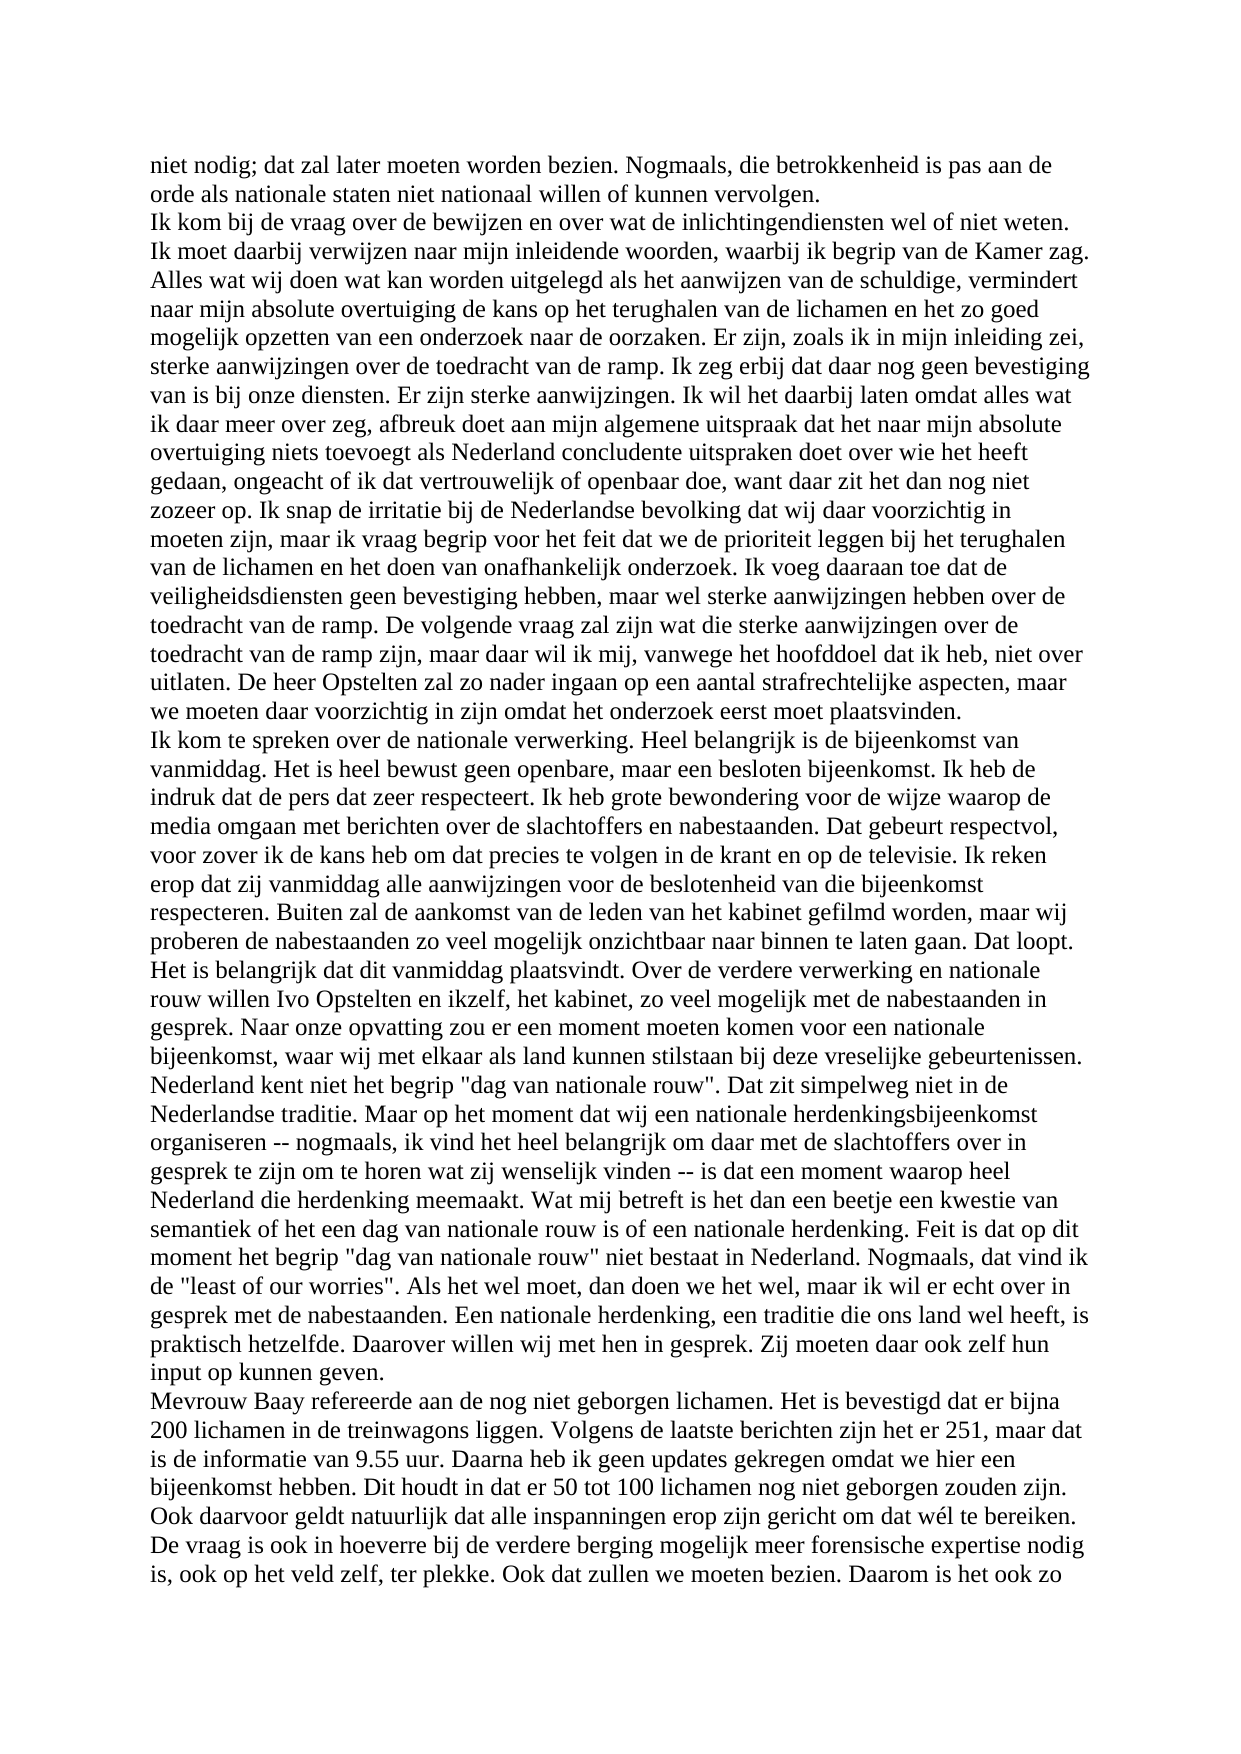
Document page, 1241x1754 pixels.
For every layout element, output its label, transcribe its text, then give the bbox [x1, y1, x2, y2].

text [150, 1386, 1090, 1587]
text Ik kom te spreken over de nationale verwerking. Heel belangrijk is de bijeenkomst van vanmiddag. Het is heel bewust geen openbare, maar een besloten bijeenkomst. Ik heb de indruk dat de pers dat zeer respecteert. Ik heb grote bewondering voor de wijze waarop de media omgaan met berichten over de slachtoffers en nabestaanden. Dat gebeurt respectvol, voor zover ik de kans heb om dat precies te volgen in de krant en op de televisie. Ik reken erop dat zij vanmiddag alle aanwijzingen voor de beslotenheid van die bijeenkomst respecteren. Buiten zal de aankomst van de leden van het kabinet gefilmd worden, maar wij proberen de nabestaanden zo veel mogelijk onzichtbaar naar binnen te laten gaan. Dat loopt. Het is belangrijk dat dit vanmiddag plaatsvindt. Over de verdere verwerking en nationale rouw willen Ivo Opstelten en ikzelf, het kabinet, zo veel mogelijk met de nabestaanden in gesprek. Naar onze opvatting zou er een moment moeten komen voor een nationale bijeenkomst, waar wij met elkaar als land kunnen stilstaan bij deze vreselijke gebeurtenissen. Nederland kent niet het begrip "dag van nationale rouw". Dat zit simpelweg niet in de Nederlandse traditie. Maar op het moment dat wij een nationale herdenkingsbijeenkomst organiseren -- nogmaals, ik vind het heel belangrijk om daar met de slachtoffers over in gesprek te zijn om te horen wat zij wenselijk vinden -- is dat een moment waarop heel Nederland die herdenking meemaakt. Wat mij betreft is het dan een beetje een kwestie van semantiek of het een dag van nationale rouw is of een nationale herdenking. Feit is dat op dit moment het begrip "dag van nationale rouw" niet bestaat in Nederland. Nogmaals, dat vind ik de "least of our worries". Als het wel moet, dan doen we het wel, maar ik wil er echt over in gesprek met de nabestaanden. Een nationale herdenking, een traditie die ons land wel heeft, is praktisch hetzelfde. Daarover willen wij met hen in gesprek. Zij moeten daar ook zelf hun input op kunnen geven. [150, 725, 1090, 1386]
text Ik kom bij de vraag over de bewijzen en over wat de inlichtingendiensten wel of niet weten. Ik moet daarbij verwijzen naar mijn inleidende woorden, waarbij ik begrip van de Kamer zag. Alles wat wij doen wat kan worden uitgelegd als het aanwijzen van de schuldige, vermindert naar mijn absolute overtuiging de kans op het terughalen van de lichamen en het zo goed mogelijk opzetten van een onderzoek naar de oorzaken. Er zijn, zoals ik in mijn inleiding zei, sterke aanwijzingen over de toedracht van de ramp. Ik zeg erbij dat daar nog geen bevestiging van is bij onze diensten. Er zijn sterke aanwijzingen. Ik wil het daarbij laten omdat alles wat ik daar meer over zeg, afbreuk doet aan mijn algemene uitspraak dat het naar mijn absolute overtuiging niets toevoegt als Nederland concludente uitspraken doet over wie het heeft gedaan, ongeacht of ik dat vertrouwelijk of openbaar doe, want daar zit het dan nog niet zozeer op. Ik snap de irritatie bij de Nederlandse bevolking dat wij daar voorzichtig in moeten zijn, maar ik vraag begrip voor het feit dat we de prioriteit leggen bij het terughalen van de lichamen en het doen van onafhankelijk onderzoek. Ik voeg daaraan toe dat de veiligheidsdiensten geen bevestiging hebben, maar wel sterke aanwijzingen hebben over de toedracht van de ramp. De volgende vraag zal zijn wat die sterke aanwijzingen over de toedracht van de ramp zijn, maar daar wil ik mij, vanwege het hoofddoel dat ik heb, niet over uitlaten. De heer Opstelten zal zo nader ingaan op een aantal strafrechtelijke aspecten, maar we moeten daar voorzichtig in zijn omdat het onderzoek eerst moet plaatsvinden. [150, 207, 1090, 725]
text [150, 150, 1090, 207]
